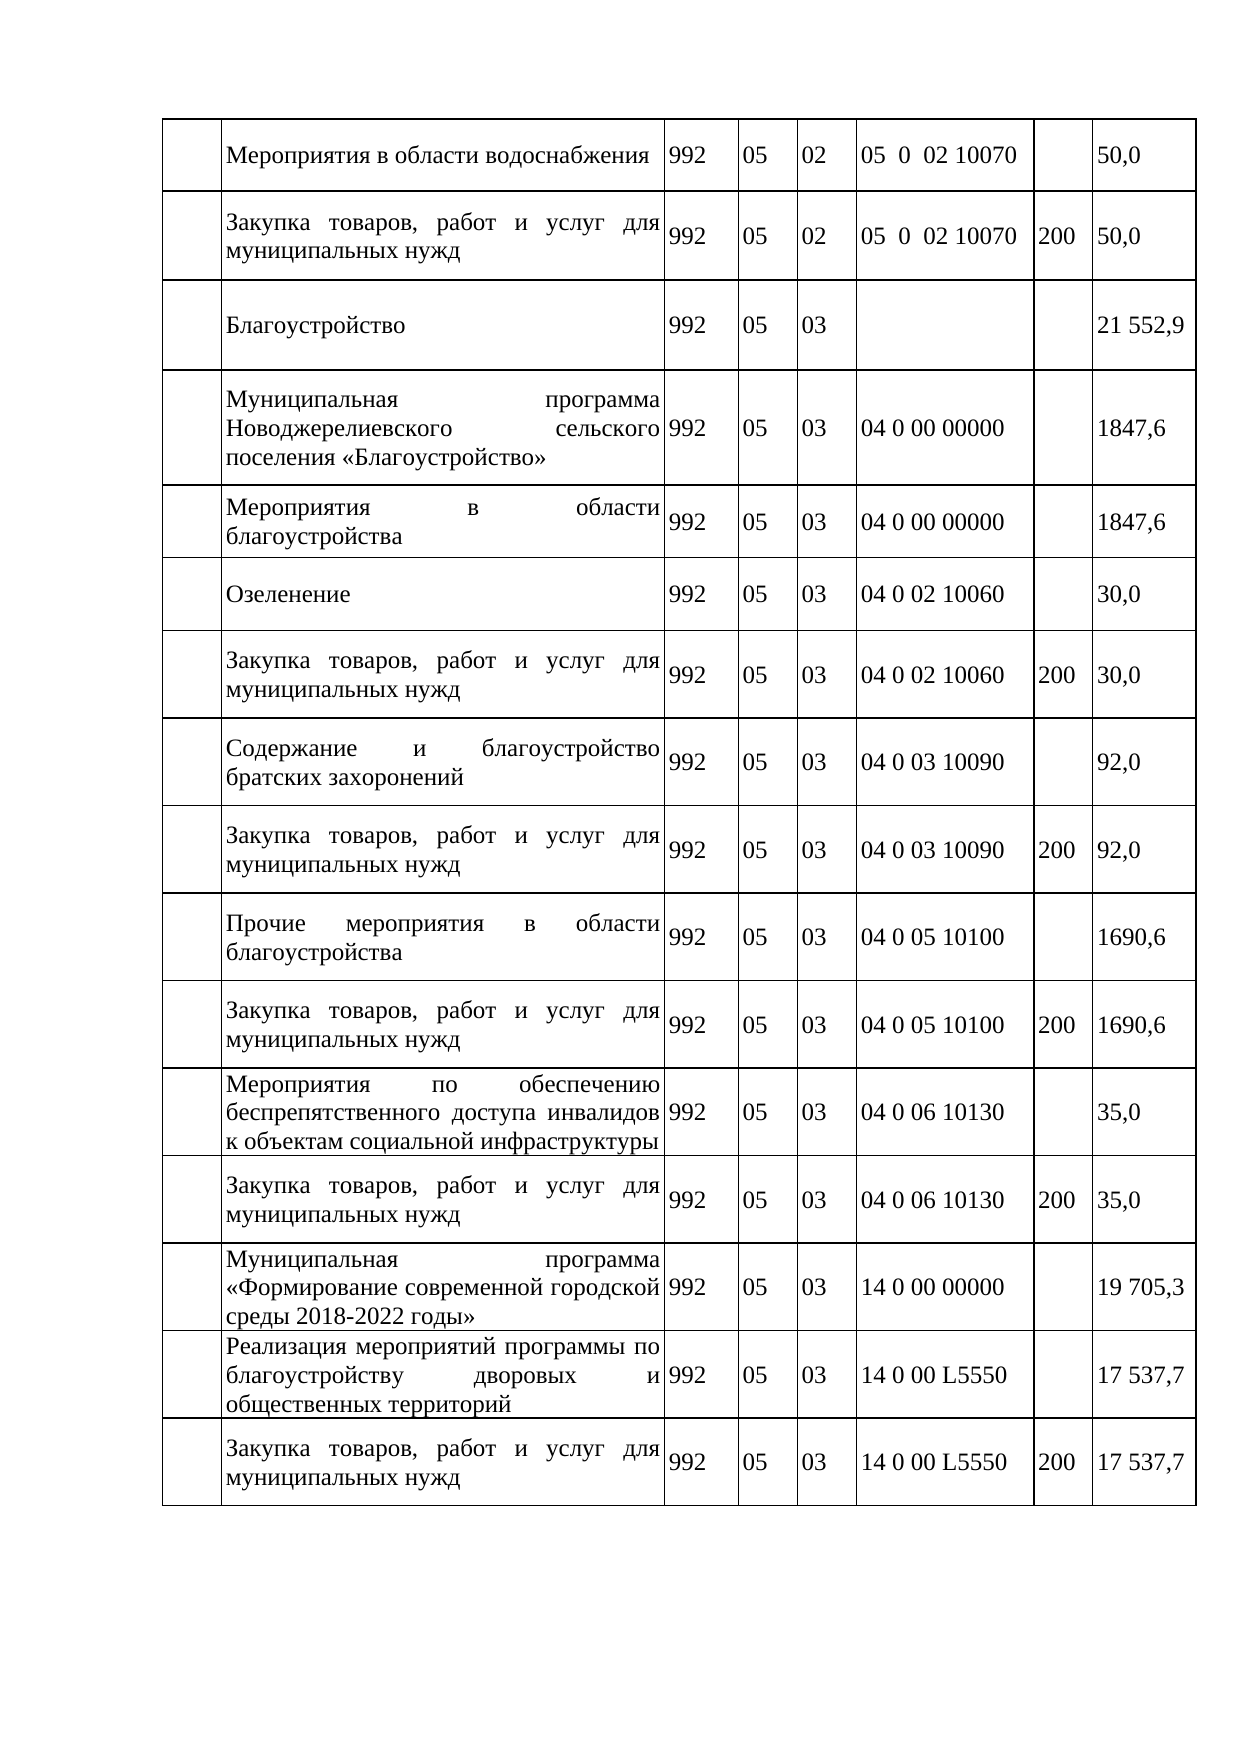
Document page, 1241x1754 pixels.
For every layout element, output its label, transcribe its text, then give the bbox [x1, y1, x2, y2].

table_cell [1035, 558, 1092, 629]
table_cell Закупка товаров, работ и услуг для муниципальных нужд [222, 1156, 664, 1242]
table_cell Муниципальная программа Новоджерелиевского сельского поселения «Благоустройство» [222, 371, 664, 484]
table_cell 03 [798, 1156, 856, 1242]
table_cell 50,0 [1093, 120, 1195, 190]
table_cell 92,0 [1093, 719, 1195, 804]
table_cell Закупка товаров, работ и услуг для муниципальных нужд [222, 981, 664, 1067]
table_cell 992 [665, 1419, 738, 1504]
table_cell Закупка товаров, работ и услуг для муниципальных нужд [222, 1419, 664, 1504]
table_cell 992 [665, 281, 738, 369]
table_cell 02 [798, 120, 856, 190]
table_cell Мероприятия в области благоустройства [222, 486, 664, 557]
table_cell 17 537,7 [1093, 1331, 1195, 1417]
table_cell 92,0 [1093, 806, 1195, 892]
table_cell [857, 281, 1033, 369]
table_cell 200 [1035, 981, 1092, 1067]
table_cell 1690,6 [1093, 981, 1195, 1067]
table_cell 992 [665, 1331, 738, 1417]
table_cell 03 [798, 981, 856, 1067]
table_cell Содержание и благоустройство братских захоронений [222, 719, 664, 804]
table_cell Закупка товаров, работ и услуг для муниципальных нужд [222, 631, 664, 717]
table_cell 03 [798, 1069, 856, 1154]
table_cell 1847,6 [1093, 486, 1195, 557]
table_cell Благоустройство [222, 281, 664, 369]
table_cell 05 [739, 719, 797, 804]
table_cell 05 [739, 1419, 797, 1504]
table_cell [163, 486, 221, 557]
table_cell 200 [1035, 1156, 1092, 1242]
table_cell 05 [739, 894, 797, 979]
table_cell 30,0 [1093, 631, 1195, 717]
table_cell 19 705,3 [1093, 1244, 1195, 1329]
table_cell 04 0 02 10060 [857, 558, 1033, 629]
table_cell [222, 1331, 664, 1417]
table_cell 992 [665, 894, 738, 979]
table_cell 05 0 02 10070 [857, 120, 1033, 190]
table_cell 03 [798, 1244, 856, 1329]
table_cell 50,0 [1093, 192, 1195, 279]
table_cell 992 [665, 1069, 738, 1154]
table_cell 05 [739, 981, 797, 1067]
table_cell 05 [739, 486, 797, 557]
table_cell [1035, 120, 1092, 190]
table_cell [163, 981, 221, 1067]
table_cell [163, 192, 221, 279]
table_cell 21 552,9 [1093, 281, 1195, 369]
table_cell Закупка товаров, работ и услуг для муниципальных нужд [222, 192, 664, 279]
table_cell [163, 1419, 221, 1504]
table_cell 03 [798, 371, 856, 484]
table_cell 03 [798, 631, 856, 717]
table_cell Прочие мероприятия в области благоустройства [222, 894, 664, 979]
table_cell Озеленение [222, 558, 664, 629]
table_cell 04 0 06 10130 [857, 1069, 1033, 1154]
table_cell Закупка товаров, работ и услуг для муниципальных нужд [222, 806, 664, 892]
table_cell [163, 894, 221, 979]
table_cell [1035, 894, 1092, 979]
table_cell 05 [739, 120, 797, 190]
table_cell 14 0 00 L5550 [857, 1331, 1033, 1417]
table_cell 03 [798, 281, 856, 369]
table_cell [1035, 1331, 1092, 1417]
table_cell Муниципальная программа «Формирование современной городской среды 2018-2022 годы» [222, 1244, 664, 1329]
table_cell 05 [739, 1244, 797, 1329]
table_cell 992 [665, 371, 738, 484]
table_cell 03 [798, 558, 856, 629]
table_cell 992 [665, 1156, 738, 1242]
table_cell [1035, 1244, 1092, 1329]
table_cell [1035, 719, 1092, 804]
table_cell 992 [665, 719, 738, 804]
table_cell [163, 806, 221, 892]
table_cell [163, 1244, 221, 1329]
table_cell 992 [665, 1244, 738, 1329]
table_cell Мероприятия по обеспечению беспрепятственного доступа инвалидов к объектам социальной инфраструктуры [222, 1069, 664, 1154]
table_cell 200 [1035, 631, 1092, 717]
table_cell 200 [1035, 1419, 1092, 1504]
table_cell 992 [665, 558, 738, 629]
table_cell 03 [798, 894, 856, 979]
table_cell 17 537,7 [1093, 1419, 1195, 1504]
table_cell 03 [798, 1419, 856, 1504]
table_cell [163, 281, 221, 369]
table_cell [163, 1069, 221, 1154]
table_cell 03 [798, 719, 856, 804]
table_cell 03 [798, 1331, 856, 1417]
table_cell [163, 631, 221, 717]
table_cell 05 [739, 281, 797, 369]
table_cell 04 0 06 10130 [857, 1156, 1033, 1242]
table_cell 14 0 00 L5550 [857, 1419, 1033, 1504]
table_cell 05 [739, 1331, 797, 1417]
table_cell 04 0 05 10100 [857, 894, 1033, 979]
table_cell 05 0 02 10070 [857, 192, 1033, 279]
table_cell 05 [739, 1156, 797, 1242]
table_cell Мероприятия в области водоснабжения [222, 120, 664, 190]
table_cell [163, 558, 221, 629]
table_cell 04 0 05 10100 [857, 981, 1033, 1067]
table_cell 992 [665, 981, 738, 1067]
table_cell 05 [739, 1069, 797, 1154]
table_cell [163, 1156, 221, 1242]
table_cell [1035, 281, 1092, 369]
table_cell 05 [739, 558, 797, 629]
table_cell [1035, 486, 1092, 557]
table_cell 04 0 02 10060 [857, 631, 1033, 717]
table_cell 992 [665, 192, 738, 279]
table_cell 03 [798, 806, 856, 892]
table_cell 35,0 [1093, 1069, 1195, 1154]
table_cell 04 0 00 00000 [857, 486, 1033, 557]
table_cell 35,0 [1093, 1156, 1195, 1242]
table_cell 05 [739, 806, 797, 892]
table_cell 1847,6 [1093, 371, 1195, 484]
table_cell 200 [1035, 192, 1092, 279]
table_cell [163, 120, 221, 190]
table_cell 04 0 03 10090 [857, 806, 1033, 892]
table_cell [163, 719, 221, 804]
table_cell 04 0 03 10090 [857, 719, 1033, 804]
table_cell 992 [665, 486, 738, 557]
table_cell [163, 1331, 221, 1417]
table_cell [1035, 371, 1092, 484]
table_cell [1035, 1069, 1092, 1154]
table_cell 05 [739, 371, 797, 484]
table_cell [163, 371, 221, 484]
table_cell 992 [665, 806, 738, 892]
table_cell 14 0 00 00000 [857, 1244, 1033, 1329]
table_cell 02 [798, 192, 856, 279]
table_cell 992 [665, 120, 738, 190]
table_cell 05 [739, 192, 797, 279]
table_cell 1690,6 [1093, 894, 1195, 979]
table_cell 04 0 00 00000 [857, 371, 1033, 484]
table_cell 992 [665, 631, 738, 717]
table_cell 200 [1035, 806, 1092, 892]
table_cell 05 [739, 631, 797, 717]
table_cell 03 [798, 486, 856, 557]
table_cell 30,0 [1093, 558, 1195, 629]
